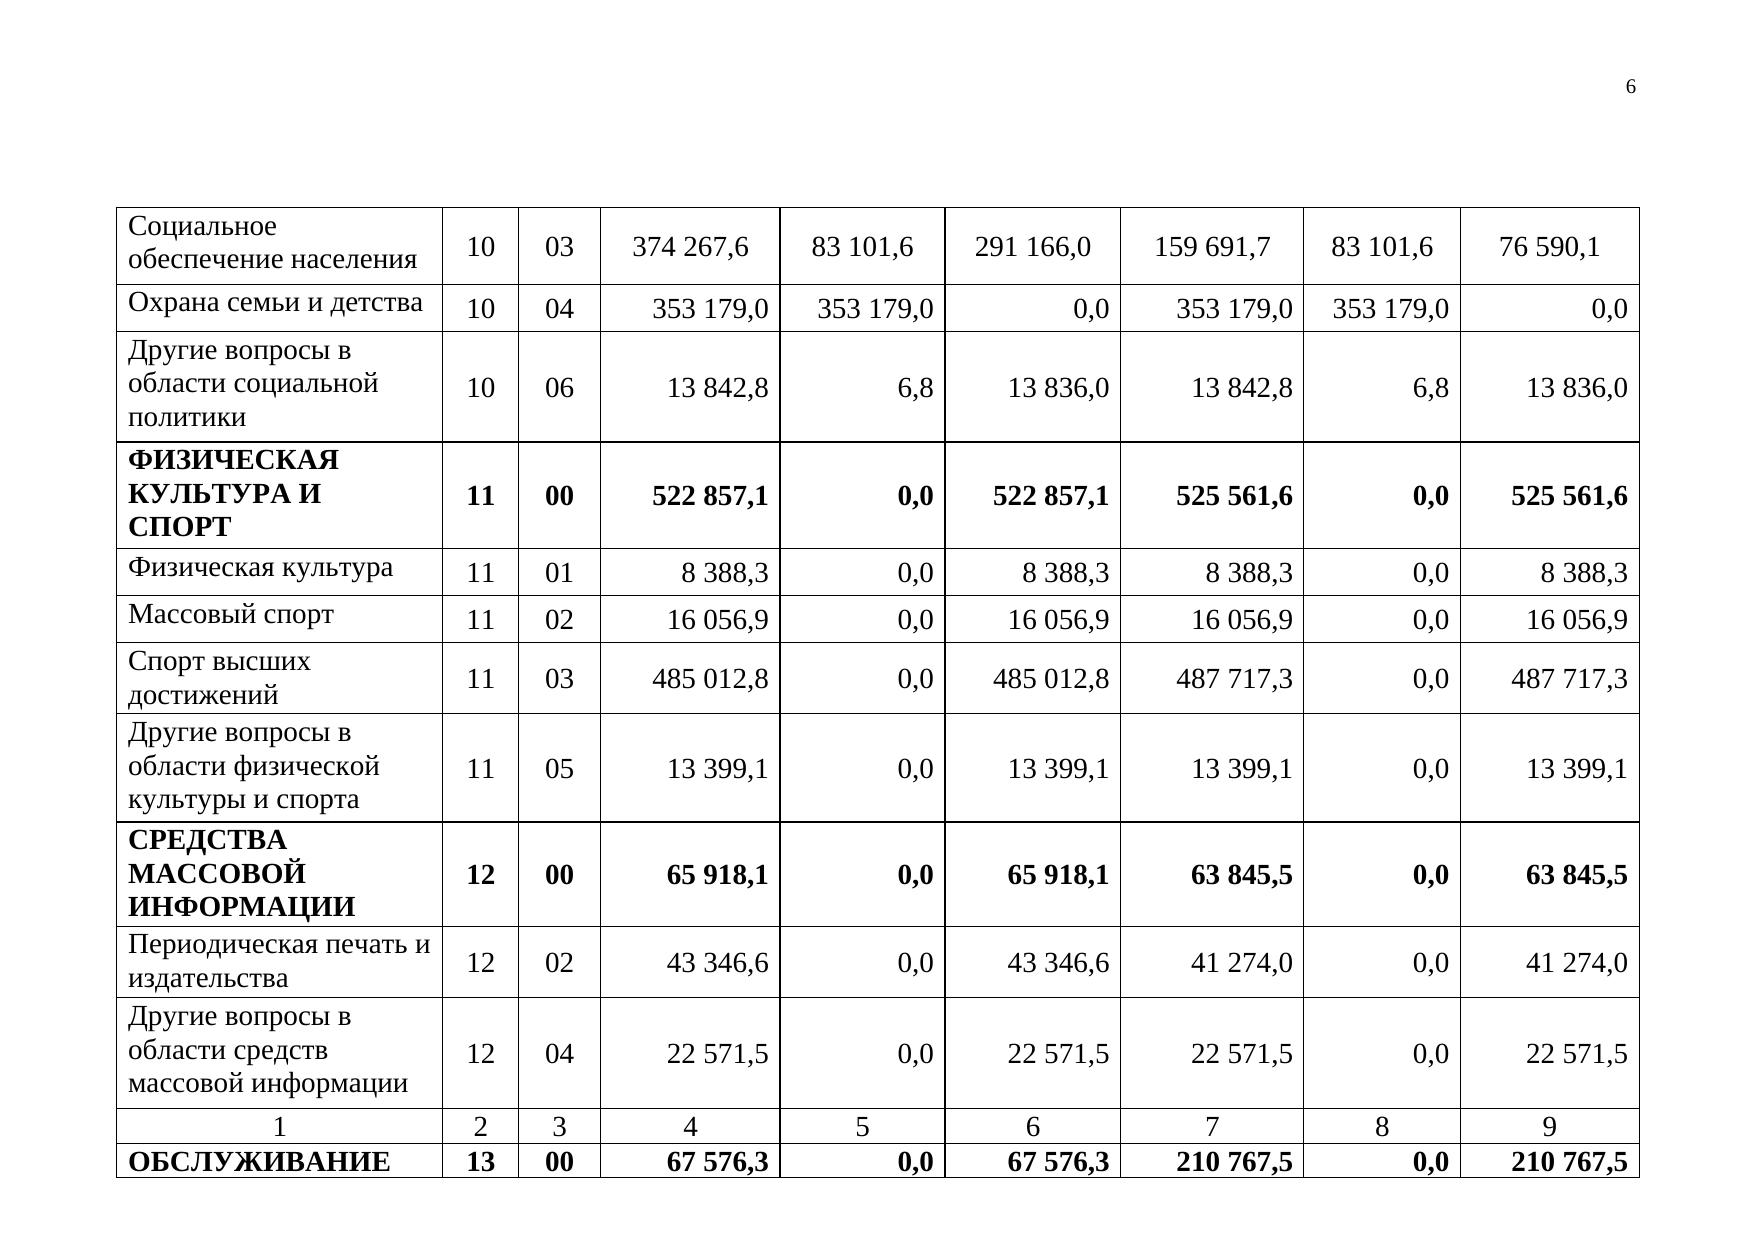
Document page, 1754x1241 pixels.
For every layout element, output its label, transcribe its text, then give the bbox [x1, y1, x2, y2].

table_cell 22 571,5 [1121, 998, 1303, 1108]
table_cell 8 388,3 [1121, 549, 1303, 595]
table_cell 13 399,1 [1461, 714, 1639, 821]
table_cell 353 179,0 [1304, 285, 1460, 331]
table_cell 22 571,5 [1461, 998, 1639, 1108]
table_cell 63 845,5 [1461, 823, 1639, 926]
table_cell 0,0 [781, 998, 944, 1108]
table_cell 11 [443, 596, 518, 642]
table_cell 0,0 [781, 643, 944, 713]
table_cell Другие вопросы в области социальной политики [117, 332, 442, 441]
table_cell 0,0 [1304, 714, 1460, 821]
table_cell 5 [781, 1109, 944, 1143]
table_cell 2 [443, 1109, 518, 1143]
table_cell 11 [443, 643, 518, 713]
table_cell 00 [519, 443, 600, 548]
table_cell 22 571,5 [946, 998, 1120, 1108]
table_cell 11 [443, 549, 518, 595]
table_cell 22 571,5 [601, 998, 779, 1108]
table_cell 13 836,0 [1461, 332, 1639, 441]
table_cell Социальное обеспечение населения [117, 208, 442, 283]
table_cell 0,0 [781, 823, 944, 926]
table_cell 8 388,3 [601, 549, 779, 595]
table_cell 11 [443, 714, 518, 821]
table_cell 13 399,1 [1121, 714, 1303, 821]
table_cell 525 561,6 [1461, 443, 1639, 548]
table_cell 13 842,8 [601, 332, 779, 441]
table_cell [117, 1144, 442, 1177]
table_cell 16 056,9 [1461, 596, 1639, 642]
table_cell 03 [519, 208, 600, 283]
table_cell 65 918,1 [946, 823, 1120, 926]
table_cell 522 857,1 [601, 443, 779, 548]
table_cell 210 767,5 [1461, 1144, 1639, 1177]
table_cell ФИЗИЧЕСКАЯ КУЛЬТУРА И СПОРТ [117, 443, 442, 548]
table_cell Периодическая печать и издательства [117, 927, 442, 997]
table_cell 04 [519, 998, 600, 1108]
table_cell 6 [946, 1109, 1120, 1143]
table_cell 7 [1121, 1109, 1303, 1143]
table_cell 00 [519, 823, 600, 926]
table_cell 0,0 [781, 443, 944, 548]
table_cell 0,0 [1304, 443, 1460, 548]
table_cell 159 691,7 [1121, 208, 1303, 283]
table_cell 12 [443, 998, 518, 1108]
table_cell 05 [519, 714, 600, 821]
table_cell 13 399,1 [601, 714, 779, 821]
table_cell СРЕДСТВА МАССОВОЙ ИНФОРМАЦИИ [117, 823, 442, 926]
table_cell 210 767,5 [1121, 1144, 1303, 1177]
table_cell 487 717,3 [1121, 643, 1303, 713]
table_cell 76 590,1 [1461, 208, 1639, 283]
table_cell 0,0 [1304, 643, 1460, 713]
table_cell 353 179,0 [781, 285, 944, 331]
table_cell 02 [519, 596, 600, 642]
table_cell 00 [519, 1144, 600, 1177]
table_cell 6,8 [781, 332, 944, 441]
table_cell Другие вопросы в области физической культуры и спорта [117, 714, 442, 821]
table_cell 13 [443, 1144, 518, 1177]
table_cell 02 [519, 927, 600, 997]
table_cell 8 388,3 [946, 549, 1120, 595]
table_cell 04 [519, 285, 600, 331]
table_cell 0,0 [781, 549, 944, 595]
table_cell 0,0 [1461, 285, 1639, 331]
table_cell 43 346,6 [601, 927, 779, 997]
table_cell 0,0 [781, 596, 944, 642]
table_cell 10 [443, 332, 518, 441]
table_cell 9 [1461, 1109, 1639, 1143]
table_cell 485 012,8 [601, 643, 779, 713]
table_cell 353 179,0 [601, 285, 779, 331]
table_cell 0,0 [1304, 823, 1460, 926]
table_cell 13 399,1 [946, 714, 1120, 821]
table_cell 12 [443, 823, 518, 926]
table_cell 8 [1304, 1109, 1460, 1143]
table_cell 0,0 [1304, 549, 1460, 595]
table_cell 13 842,8 [1121, 332, 1303, 441]
table_cell 16 056,9 [601, 596, 779, 642]
table_cell 487 717,3 [1461, 643, 1639, 713]
table_cell 0,0 [1304, 1144, 1460, 1177]
table_cell Физическая культура [117, 549, 442, 595]
table_cell Спорт высших достижений [117, 643, 442, 713]
table_cell 0,0 [781, 927, 944, 997]
table_cell Охрана семьи и детства [117, 285, 442, 331]
table_cell 16 056,9 [946, 596, 1120, 642]
table_cell 6,8 [1304, 332, 1460, 441]
table_cell 353 179,0 [1121, 285, 1303, 331]
table_cell 3 [519, 1109, 600, 1143]
table_cell 43 346,6 [946, 927, 1120, 997]
table_cell 12 [443, 927, 518, 997]
table_cell 0,0 [1304, 927, 1460, 997]
table_cell 0,0 [946, 285, 1120, 331]
table_cell 83 101,6 [1304, 208, 1460, 283]
table_cell 10 [443, 285, 518, 331]
table_cell 65 918,1 [601, 823, 779, 926]
table_cell 0,0 [781, 1144, 944, 1177]
table_cell 8 388,3 [1461, 549, 1639, 595]
table_cell Другие вопросы в области средств массовой информации [117, 998, 442, 1108]
table_cell 06 [519, 332, 600, 441]
table_cell 374 267,6 [601, 208, 779, 283]
table_cell 11 [443, 443, 518, 548]
table_cell 10 [443, 208, 518, 283]
table_cell 67 576,3 [601, 1144, 779, 1177]
table_cell 01 [519, 549, 600, 595]
table_cell 0,0 [1304, 998, 1460, 1108]
table_cell 485 012,8 [946, 643, 1120, 713]
table_cell 41 274,0 [1121, 927, 1303, 997]
table_cell 16 056,9 [1121, 596, 1303, 642]
table_cell 291 166,0 [946, 208, 1120, 283]
table_cell Массовый спорт [117, 596, 442, 642]
table_cell 1 [117, 1109, 442, 1143]
table_cell 13 836,0 [946, 332, 1120, 441]
table_cell 525 561,6 [1121, 443, 1303, 548]
table_cell 63 845,5 [1121, 823, 1303, 926]
table_cell 03 [519, 643, 600, 713]
table_cell 0,0 [781, 714, 944, 821]
table_cell 41 274,0 [1461, 927, 1639, 997]
table_cell 83 101,6 [781, 208, 944, 283]
table_cell 522 857,1 [946, 443, 1120, 548]
table_cell 4 [601, 1109, 779, 1143]
table_cell 67 576,3 [946, 1144, 1120, 1177]
table_cell 0,0 [1304, 596, 1460, 642]
